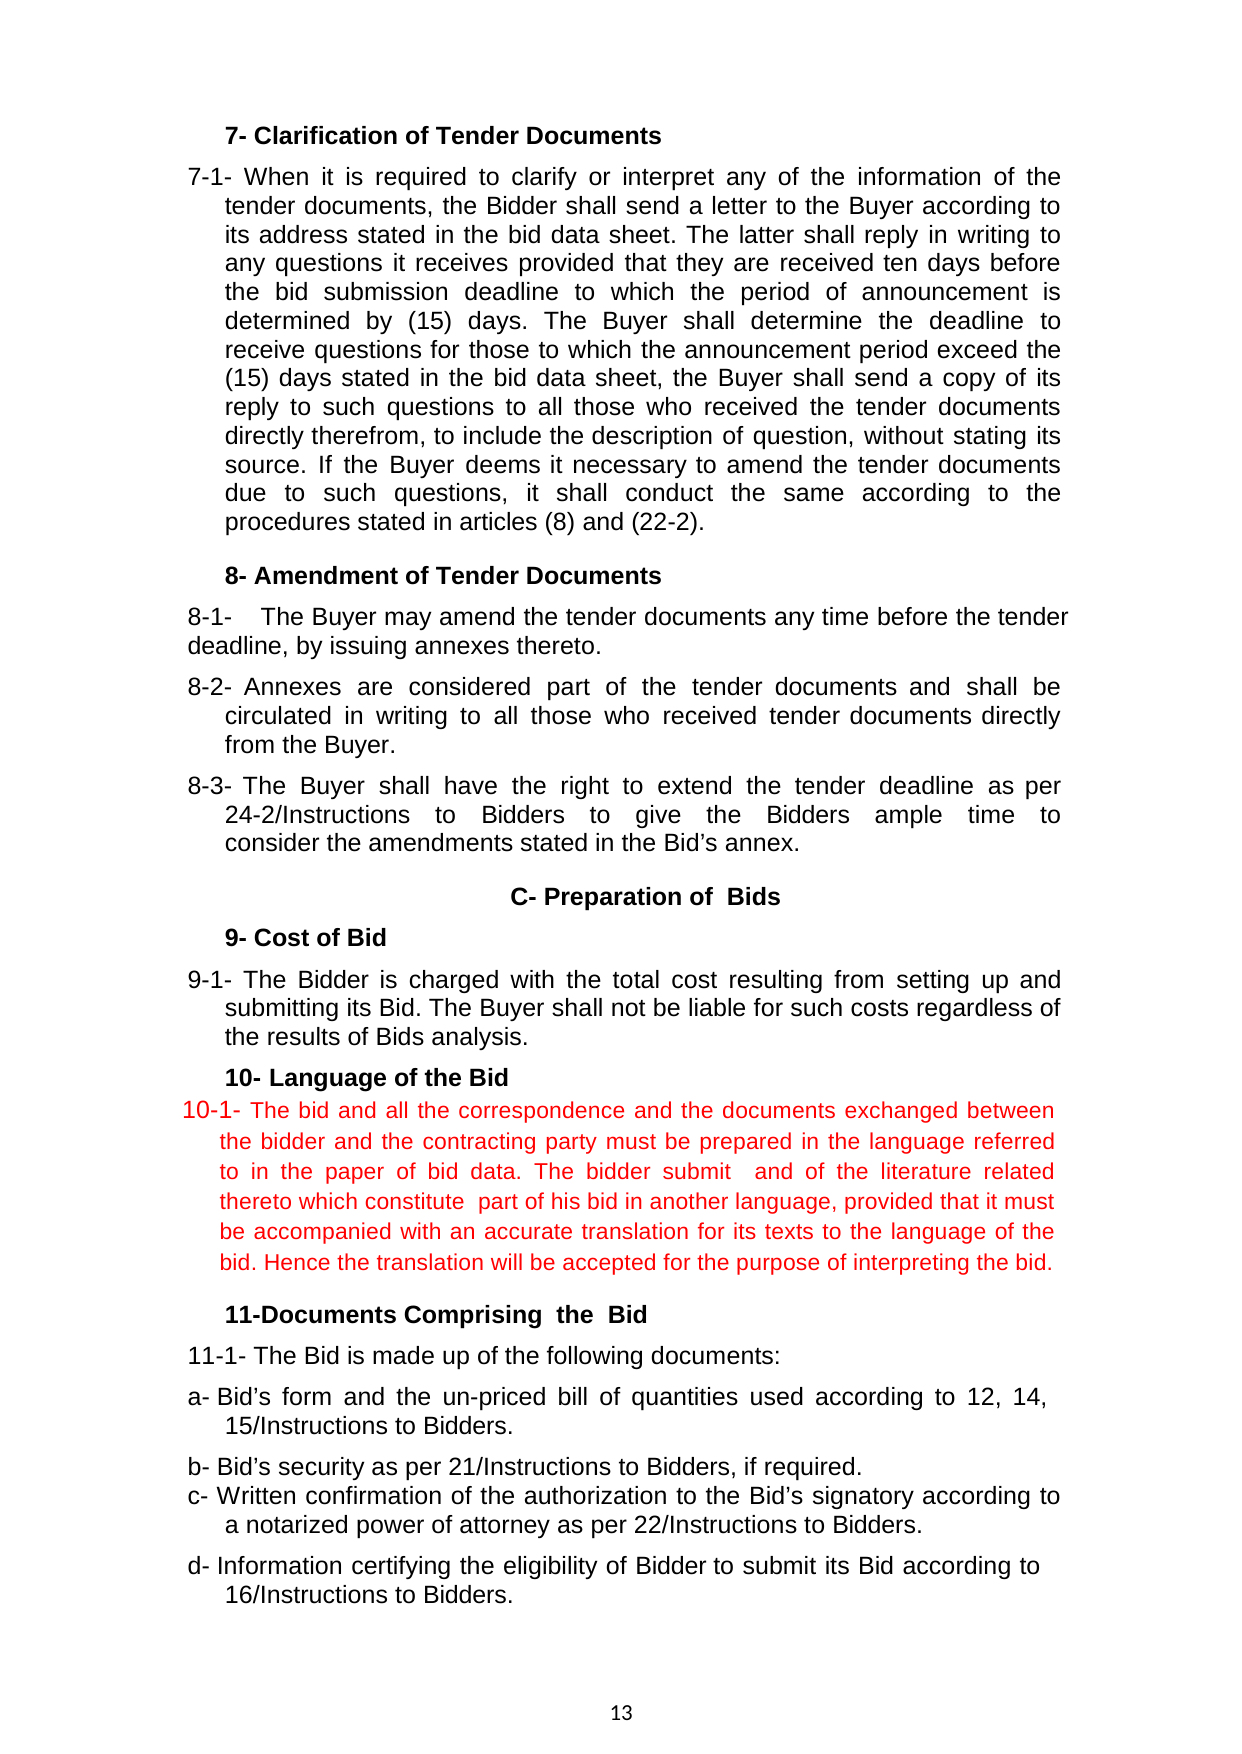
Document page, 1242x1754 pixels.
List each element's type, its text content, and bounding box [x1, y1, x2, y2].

text 15/Instructions to Bidders. [224, 1411, 527, 1439]
text 10-1- The bid and all the correspondence and the documents exchanged between the bidder and the contracting party must be prepared in the language referred to in the paper of bid data. The bidder submit and of the literature related thereto which constitute part of his bid in another language, provided that it must be accompanied with an accurate translation for its texts to the language of the bid. Hence the translation will be accepted for the purpose of interpreting the bid. [182, 1095, 1057, 1275]
subtitle C- Preparation of Bids [224, 882, 1067, 911]
text d- Information certifying the eligibility of Bidder to submit its Bid according to [187, 1551, 1069, 1579]
subtitle 7- Clarification of Tender Documents [224, 121, 1067, 149]
text b- Bid’s security as per 21/Instructions to Bidders, if required. [187, 1452, 1069, 1481]
text a- Bid’s form and the un-priced bill of quantities used according to 12, 14, [187, 1382, 1069, 1411]
subtitle 8- Amendment of Tender Documents [224, 561, 1067, 589]
subtitle 9- Cost of Bid [224, 923, 1067, 952]
text 8-1- The Buyer may amend the tender documents any time before the tender deadline, by issuing annexes thereto. [187, 602, 1069, 659]
text 8-3- The Buyer shall have the right to extend the tender deadline as per 24-2/Instructions to Bidders to give the Bidders ample time to consider the amendments stated in the Bid’s annex. [187, 771, 1061, 857]
text 11-1- The Bid is made up of the following documents: [187, 1341, 1069, 1369]
subtitle 10- Language of the Bid [224, 1063, 1067, 1092]
text 9-1- The Bidder is charged with the total cost resulting from setting up and submitting its Bid. The Buyer shall not be liable for such costs regardless of the results of Bids analysis. [187, 964, 1061, 1051]
subtitle 11-Documents Comprising the Bid [224, 1299, 1067, 1328]
text 8-2- Annexes are considered part of the tender documents and shall be circulated in writing to all those who received tender documents directly from the Buyer. [187, 672, 1061, 758]
text 16/Instructions to Bidders. [224, 1579, 527, 1608]
text 7-1- When it is required to clarify or interpret any of the information of the tender documents, the Bidder shall send a letter to the Buyer according to its address stated in the bid data sheet. The latter shall reply in writing to any questions it receives provided that they are received ten days before the bid submission deadline to which the period of announcement is determined by (15) days. The Buyer shall determine the deadline to receive questions for those to which the announcement period exceed the (15) days stated in the bid data sheet, the Buyer shall send a copy of its reply to such questions to all those who received the tender documents directly therefrom, to include the description of question, without stating its source. If the Buyer deems it necessary to amend the tender documents due to such questions, it shall conduct the same according to the procedures stated in articles (8) and (22-2). [187, 162, 1061, 536]
text c- Written confirmation of the authorization to the Bid’s signatory according to a notarized power of attorney as per 22/Instructions to Bidders. [187, 1481, 1061, 1538]
